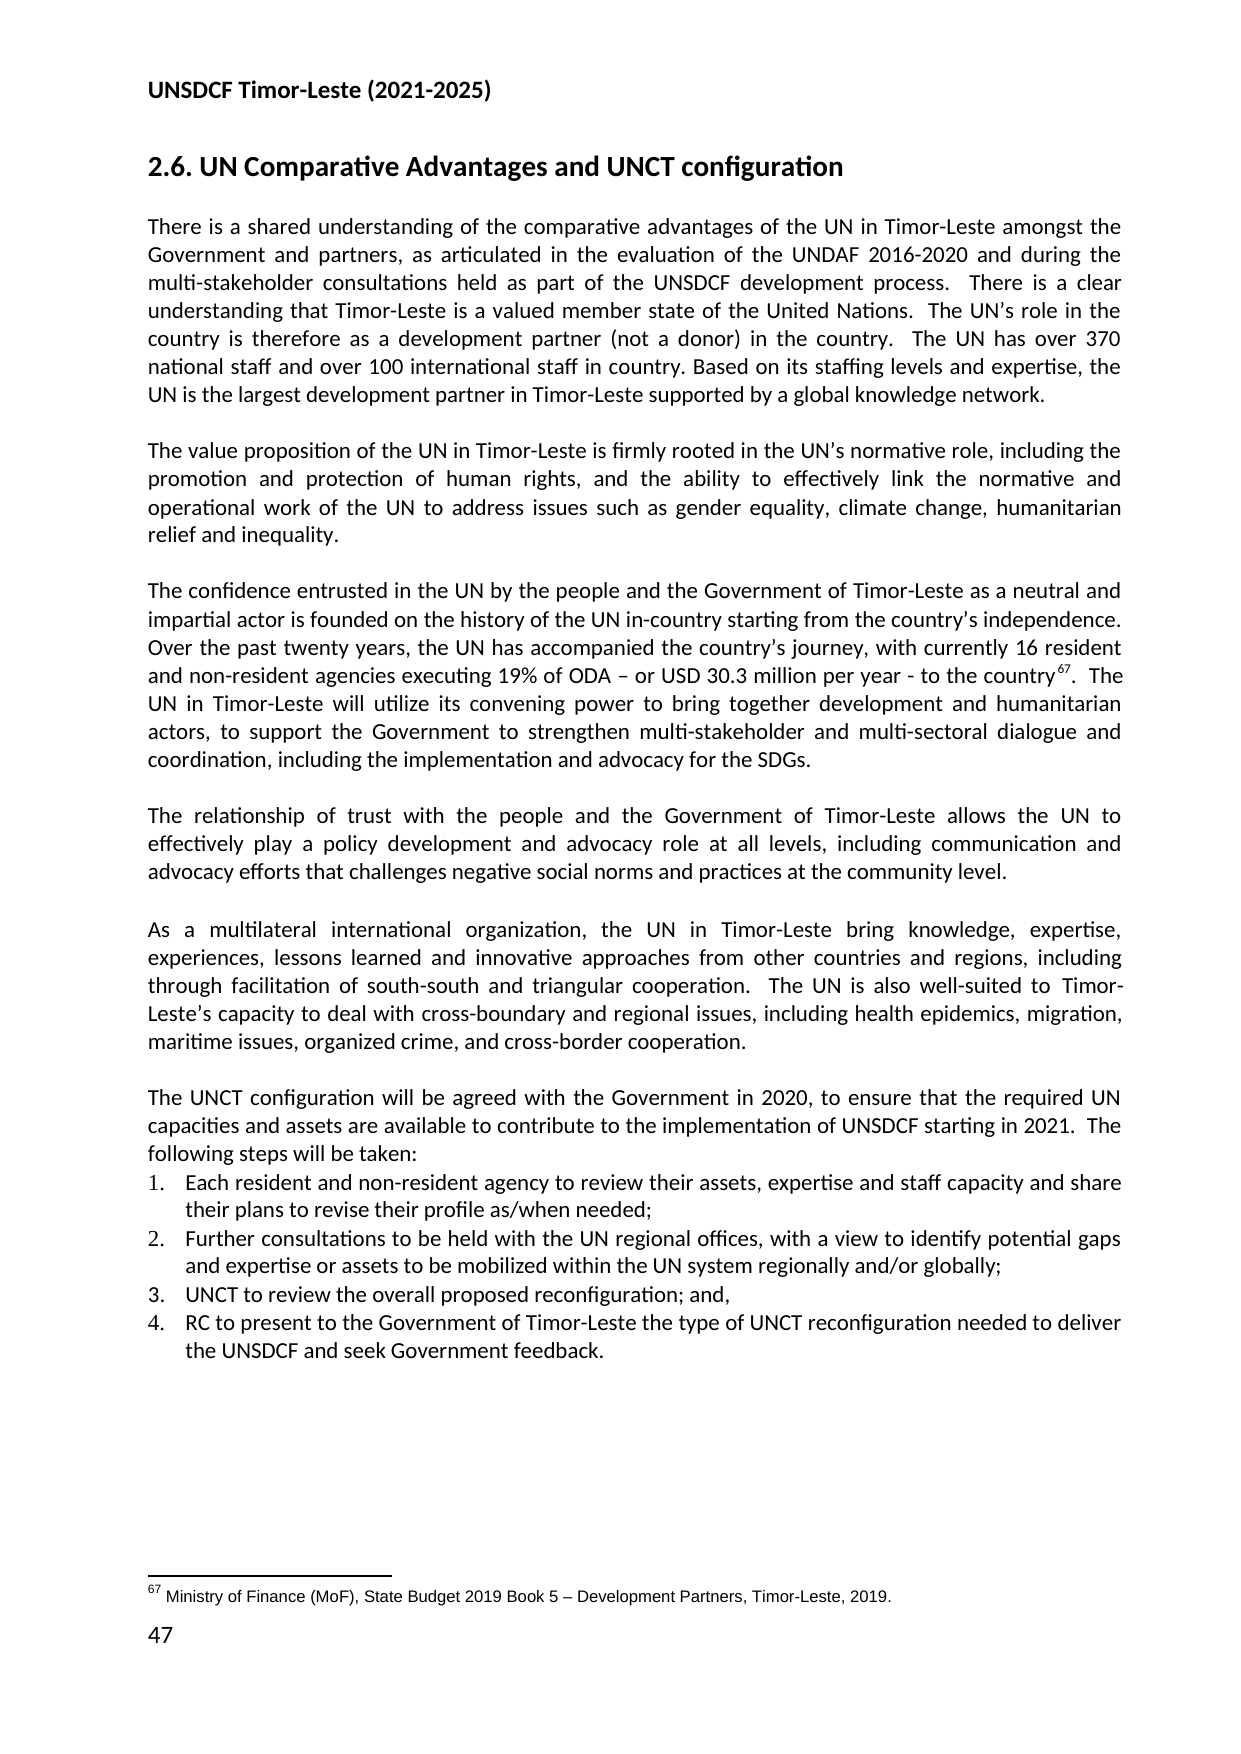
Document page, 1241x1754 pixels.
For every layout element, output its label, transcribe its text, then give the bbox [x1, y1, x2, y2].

list Further consultations to be held with the UN regional offices, with a view to identify potential gaps and expertise or assets to be mobilized within the UN system regionally and/or globally; [148, 1224, 1123, 1280]
text As a multilateral international organization, the UN in Timor-Leste bring knowledge, expertise, experiences, lessons learned and innovative approaches from other countries and regions, including through facilitation of south-south and triangular cooperation. The UN is also well-suited to Timor-Leste’s capacity to deal with cross-boundary and regional issues, including health epidemics, migration, maritime issues, organized crime, and cross-border cooperation. [148, 915, 1123, 1056]
text The confidence entrusted in the UN by the people and the Government of Timor-Leste as a neutral and impartial actor is founded on the history of the UN in-country starting from the country’s independence. Over the past twenty years, the UN has accompanied the country’s journey, with currently 16 resident and non-resident agencies executing 19% of ODA – or USD 30.3 million per year - to the country. The UN in Timor-Leste will utilize its convening power to bring together development and humanitarian actors, to support the Government to strengthen multi-stakeholder and multi-sectoral dialogue and coordination, including the implementation and advocacy for the SDGs. [148, 577, 1123, 773]
list Each resident and non-resident agency to review their assets, expertise and staff capacity and share their plans to revise their profile as/when needed; [148, 1168, 1123, 1224]
text The UNCT configuration will be agreed with the Government in 2020, to ensure that the required UN capacities and assets are available to contribute to the implementation of UNSDCF starting in 2021. The following steps will be taken: [148, 1083, 1123, 1168]
text The value proposition of the UN in Timor-Leste is firmly rooted in the UN’s normative role, including the promotion and protection of human rights, and the ability to effectively link the normative and operational work of the UN to address issues such as gender equality, climate change, humanitarian relief and inequality. [148, 437, 1123, 549]
text The relationship of trust with the people and the Government of Timor-Leste allows the UN to effectively play a policy development and advocacy role at all levels, including communication and advocacy efforts that challenges negative social norms and practices at the community level. [148, 801, 1123, 885]
subtitle 2.6. UN Comparative Advantages and UNCT configuration [148, 148, 1123, 183]
list RC to present to the Government of Timor-Leste the type of UNCT reconfiguration needed to deliver the UNSDCF and seek Government feedback. [148, 1308, 1123, 1364]
list UNCT to review the overall proposed reconfiguration; and, [148, 1280, 1123, 1308]
text There is a shared understanding of the comparative advantages of the UN in Timor-Leste amongst the Government and partners, as articulated in the evaluation of the UNDAF 2016-2020 and during the multi-stakeholder consultations held as part of the UNSDCF development process. There is a clear understanding that Timor-Leste is a valued member state of the United Nations. The UN’s role in the country is therefore as a development partner (not a donor) in the country. The UN has over 370 national staff and over 100 international staff in country. Based on its staffing levels and expertise, the UN is the largest development partner in Timor-Leste supported by a global knowledge network. [148, 212, 1123, 408]
